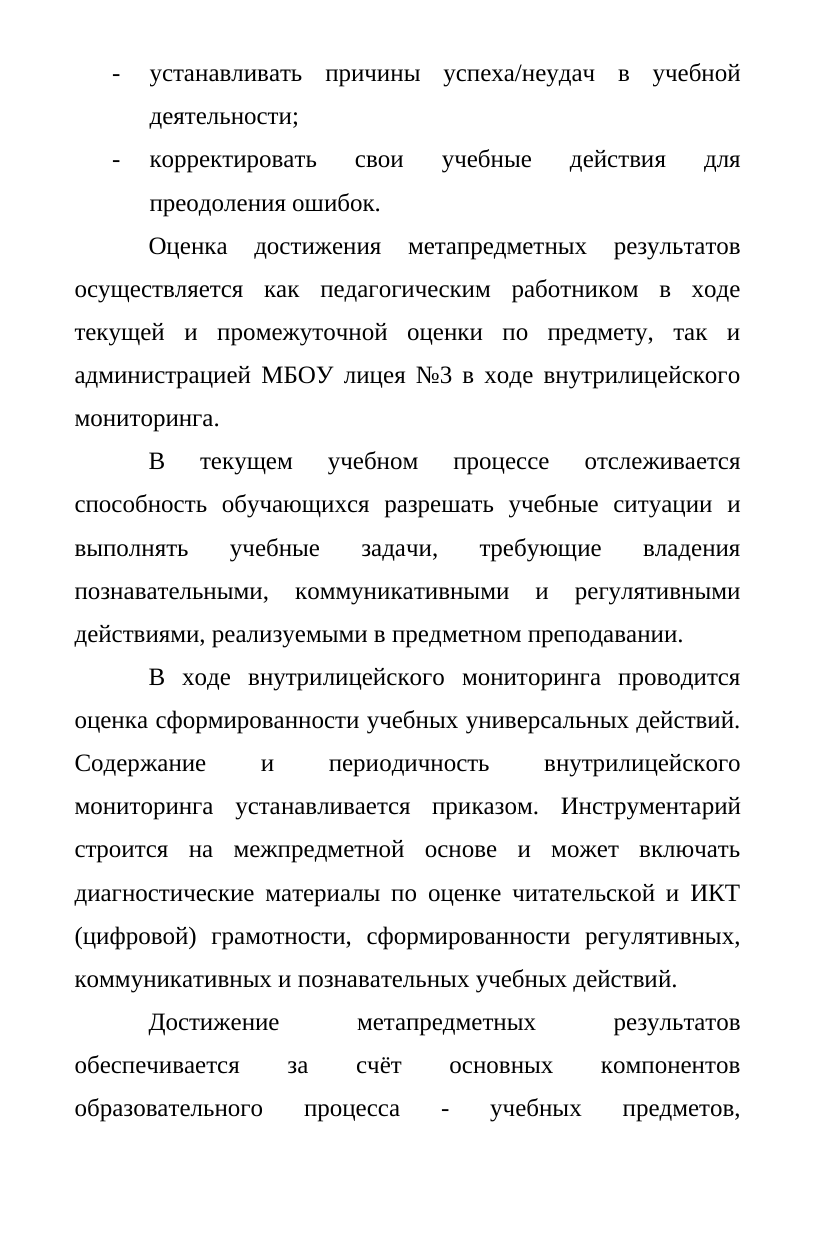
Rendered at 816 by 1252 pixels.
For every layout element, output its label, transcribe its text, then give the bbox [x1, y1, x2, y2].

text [74, 1007, 741, 1122]
list устанавливать причины успеха/неудач в учебной деятельности; [112, 58, 741, 130]
list корректировать свои учебные действия для преодоления ошибок. [112, 144, 741, 216]
text Оценка достижения метапредметных результатов осуществляется как педагогическим работником в ходе текущей и промежуточной оценки по предмету, так и администрацией МБОУ лицея №3 в ходе внутрилицейского мониторинга. [74, 231, 741, 432]
text В текущем учебном процессе отслеживается способность обучающихся разрешать учебные ситуации и выполнять учебные задачи, требующие владения познавательными, коммуникативными и регулятивными действиями, реализуемыми в предметном преподавании. [74, 446, 741, 648]
text В ходе внутрилицейского мониторинга проводится оценка сформированности учебных универсальных действий. Содержание и периодичность внутрилицейского мониторинга устанавливается приказом. Инструментарий строится на межпредметной основе и может включать диагностические материалы по оценке читательской и ИКТ (цифровой) грамотности, сформированности регулятивных, коммуникативных и познавательных учебных действий. [74, 662, 741, 993]
